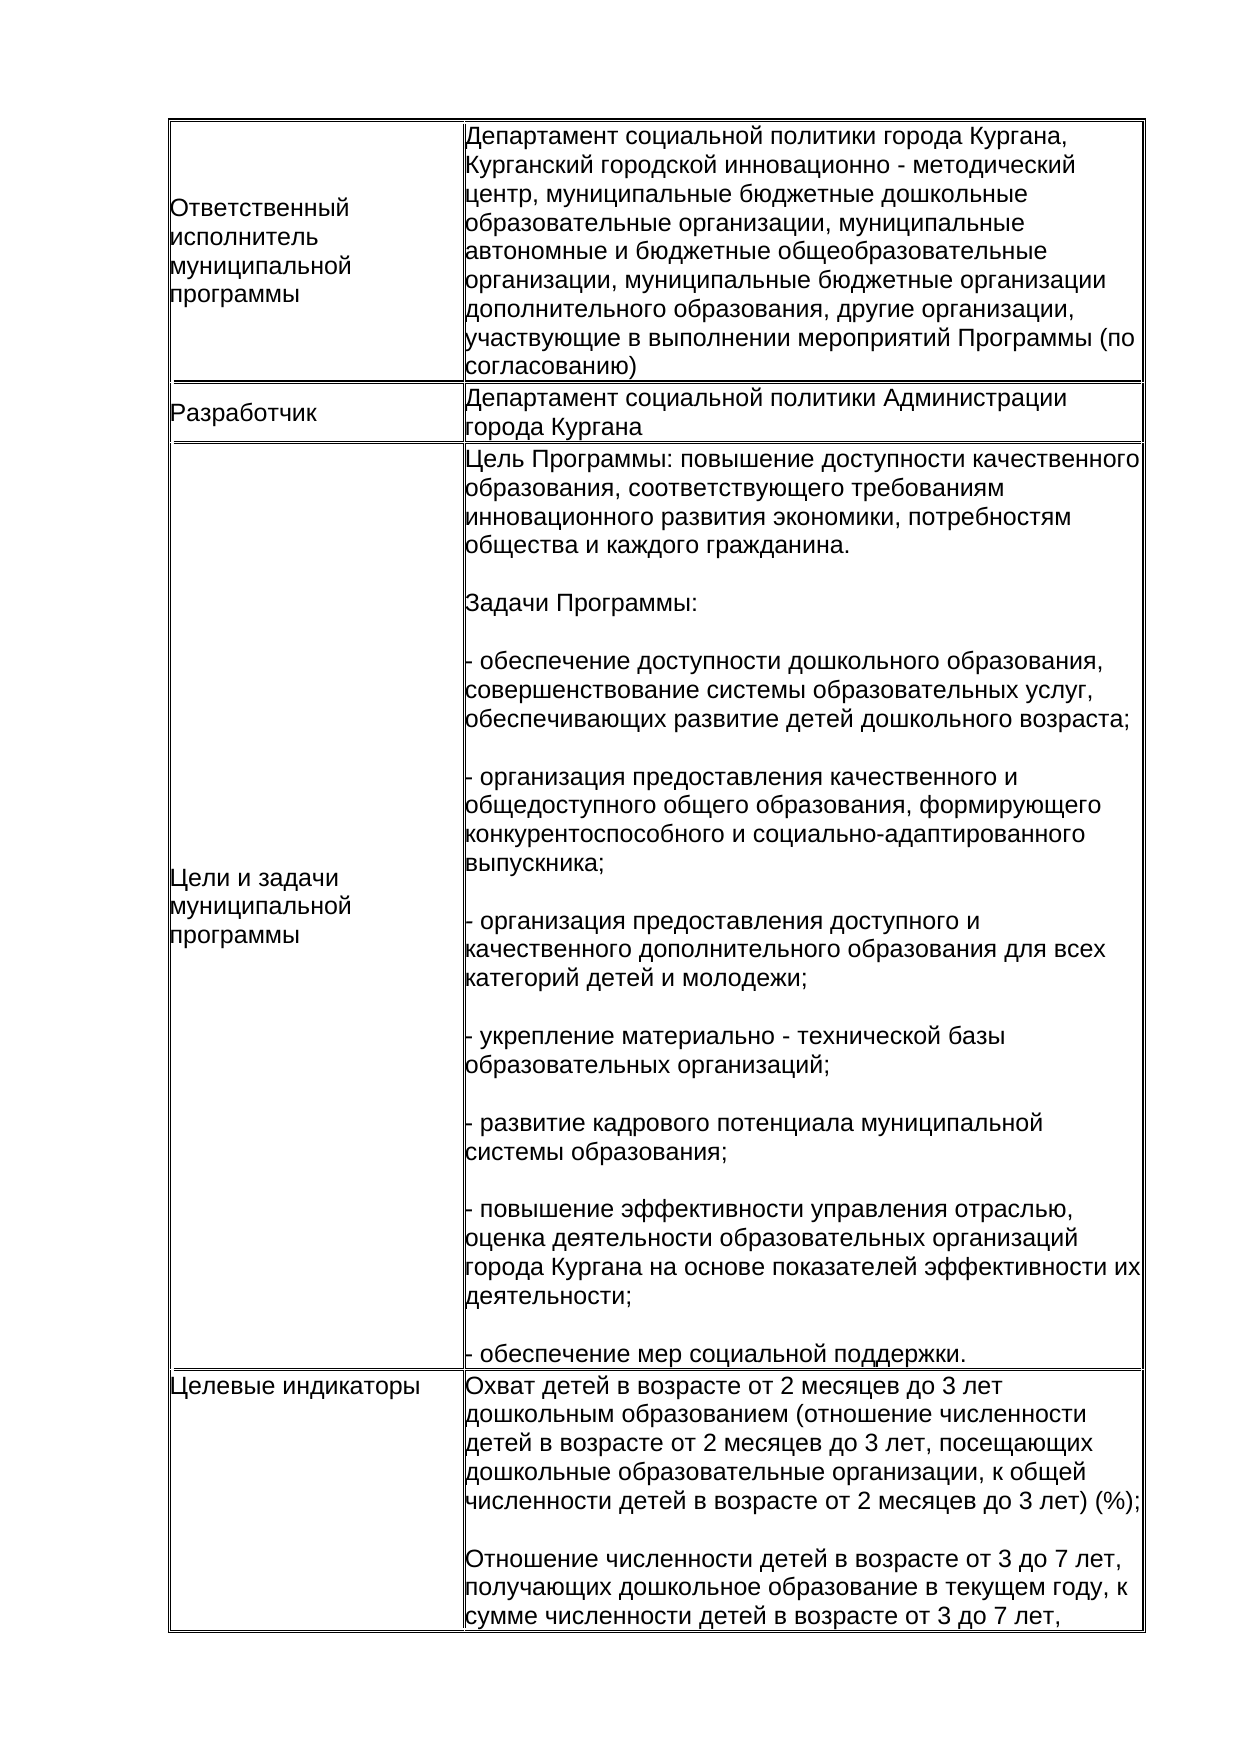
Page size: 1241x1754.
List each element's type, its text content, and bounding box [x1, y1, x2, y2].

table_cell Департамент социальной политики города Кургана, Курганский городской инновационно - методический центр, муниципальные бюджетные дошкольные образовательные организации, муниципальные автономные и бюджетные общеобразовательные организации, муниципальные бюджетные организации дополнительного образования, другие организации, участвующие в выполнении мероприятий Программы (по согласованию) [465, 122, 1142, 380]
table_cell Целевые индикаторы [171, 1368, 464, 1630]
table_cell Ответственный исполнитель муниципальной программы [171, 122, 464, 380]
table_cell Департамент социальной политики Администрации города Кургана [466, 380, 1143, 441]
table_cell Разработчик [171, 380, 463, 441]
table_cell Цель Программы: повышение доступности качественного образования, соответствующего требованиям инновационного развития экономики, потребностям общества и каждого гражданина. Задачи Программы: - обеспечение доступности дошкольного образования, совершенствование системы образовательных услуг, обеспечивающих развитие детей дошкольного возраста; - организация предоставления качественного и общедоступного общего образования, формирующего конкурентоспособного и социально-адаптированного выпускника; - организация предоставления доступного и качественного дополнительного образования для всех категорий детей и молодежи; - укрепление материально - технической базы образовательных организаций; - развитие кадрового потенциала муниципальной системы образования; - повышение эффективности управления отраслью, оценка деятельности образовательных организаций города Кургана на основе показателей эффективности их деятельности; - обеспечение мер социальной поддержки. [465, 441, 1144, 1367]
table_cell Цели и задачи муниципальной программы [169, 441, 464, 1367]
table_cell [465, 1368, 1143, 1630]
